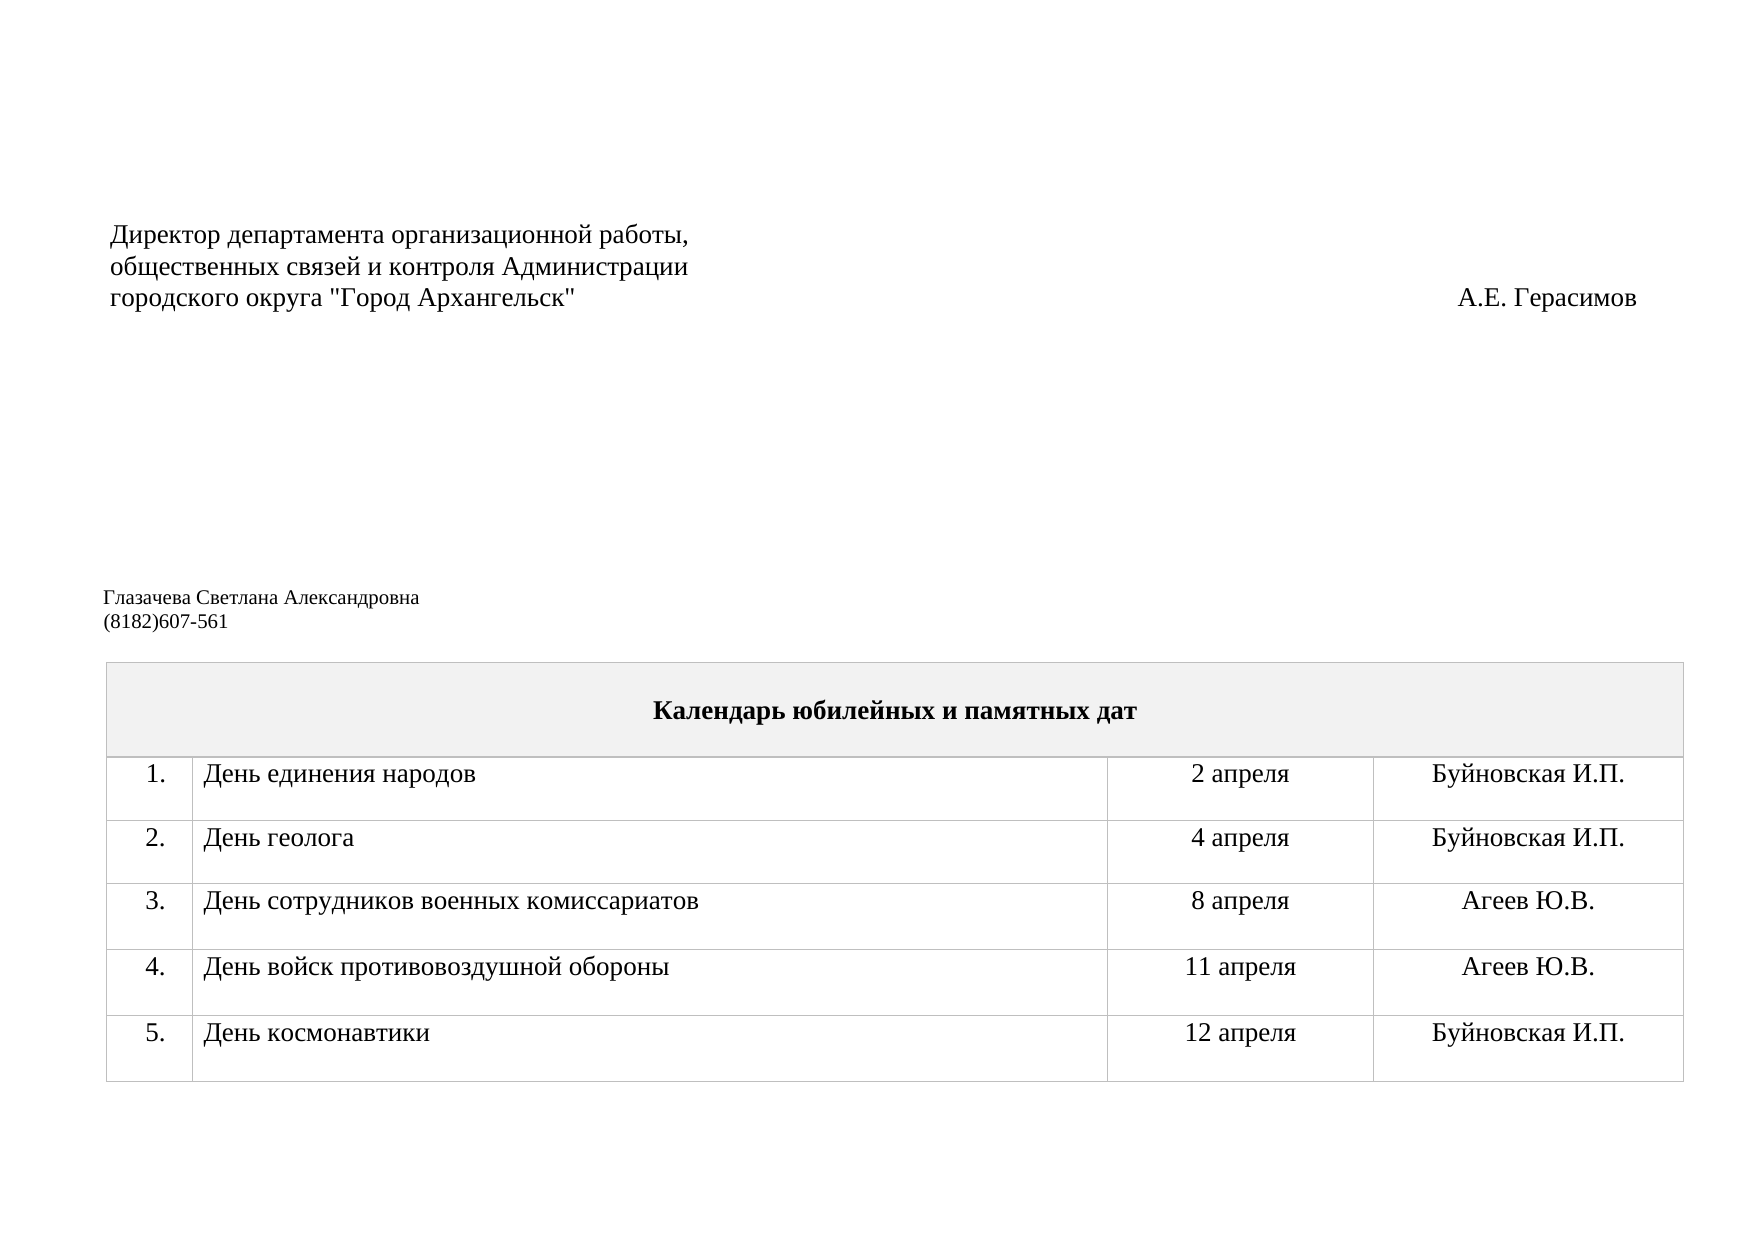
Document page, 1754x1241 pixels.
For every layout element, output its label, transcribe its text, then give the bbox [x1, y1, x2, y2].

table_cell 4 апреля [1108, 821, 1373, 883]
table_cell 12 апреля [1108, 1016, 1373, 1081]
table_cell Агеев Ю.В. [1374, 884, 1683, 949]
table_cell [107, 758, 192, 820]
table_cell Буйновская И.П. [1374, 758, 1683, 820]
table_cell [107, 950, 192, 1015]
table_cell Буйновская И.П. [1374, 1016, 1683, 1081]
text (8182)607-561 [103, 609, 1641, 633]
table_cell [107, 1016, 192, 1081]
table_cell [107, 884, 192, 949]
table_cell День космонавтики [193, 1016, 1107, 1081]
table_cell Буйновская И.П. [1374, 821, 1683, 883]
table_header Директор департамента организационной работы, общественных связей и контроля Администрации городского округа "Город Архангельск" [107, 219, 880, 369]
table_header А.Е. Герасимов [880, 219, 1653, 369]
table_cell День сотрудников военных комиссариатов [193, 884, 1107, 949]
table_cell День геолога [193, 821, 1107, 883]
table_cell Агеев Ю.В. [1374, 950, 1683, 1015]
table_cell День войск противовоздушной обороны [193, 950, 1107, 1015]
table_cell День единения народов [193, 758, 1107, 820]
table_cell 2 апреля [1108, 758, 1373, 820]
table_header Календарь юбилейных и памятных дат [107, 663, 1683, 756]
text Глазачева Светлана Александровна [59, 585, 1641, 609]
table_cell 11 апреля [1108, 950, 1373, 1015]
table_cell 8 апреля [1108, 884, 1373, 949]
table_cell [107, 821, 192, 883]
